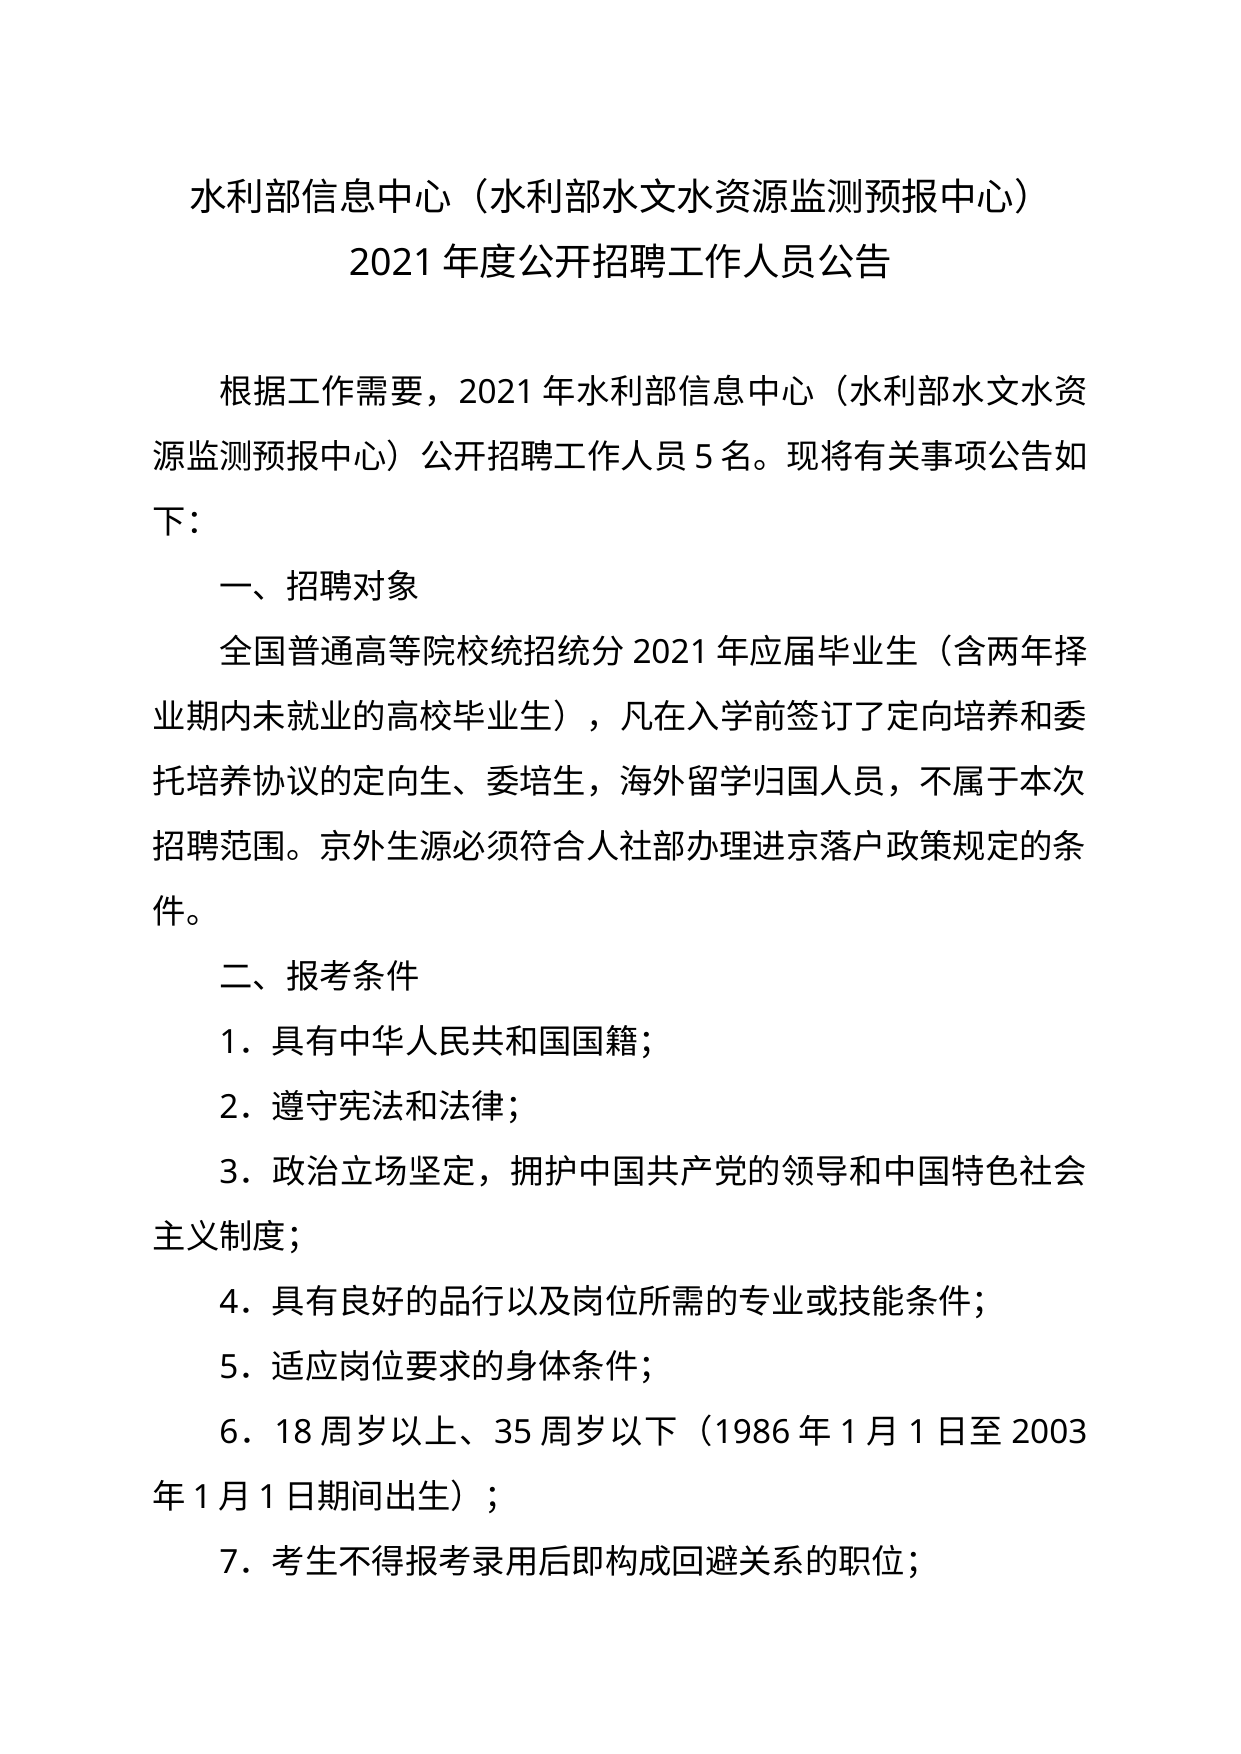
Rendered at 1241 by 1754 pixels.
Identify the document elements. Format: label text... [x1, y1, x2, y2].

text 2021年度公开招聘工作人员公告 [152, 227, 1088, 292]
text 1．具有中华人民共和国国籍； [152, 1007, 1088, 1072]
text 一、招聘对象 [152, 552, 1088, 617]
text 根据工作需要，2021年水利部信息中心（水利部水文水资源监测预报中心）公开招聘工作人员5名。现将有关事项公告如下： [152, 357, 1088, 552]
text 全国普通高等院校统招统分2021年应届毕业生（含两年择业期内未就业的高校毕业生），凡在入学前签订了定向培养和委托培养协议的定向生、委培生，海外留学归国人员，不属于本次招聘范围。京外生源必须符合人社部办理进京落户政策规定的条件。 [152, 617, 1088, 942]
text 4．具有良好的品行以及岗位所需的专业或技能条件； [152, 1267, 1088, 1332]
text 3．政治立场坚定，拥护中国共产党的领导和中国特色社会主义制度； [152, 1137, 1088, 1267]
text 7．考生不得报考录用后即构成回避关系的职位； [152, 1527, 1088, 1592]
text 2．遵守宪法和法律； [152, 1072, 1088, 1137]
text 6．18周岁以上、35周岁以下（1986年1月1日至2003年1月1日期间出生）； [152, 1397, 1088, 1527]
text 5．适应岗位要求的身体条件； [152, 1332, 1088, 1397]
text 二、报考条件 [152, 942, 1088, 1007]
text 水利部信息中心（水利部水文水资源监测预报中心） [152, 162, 1088, 227]
